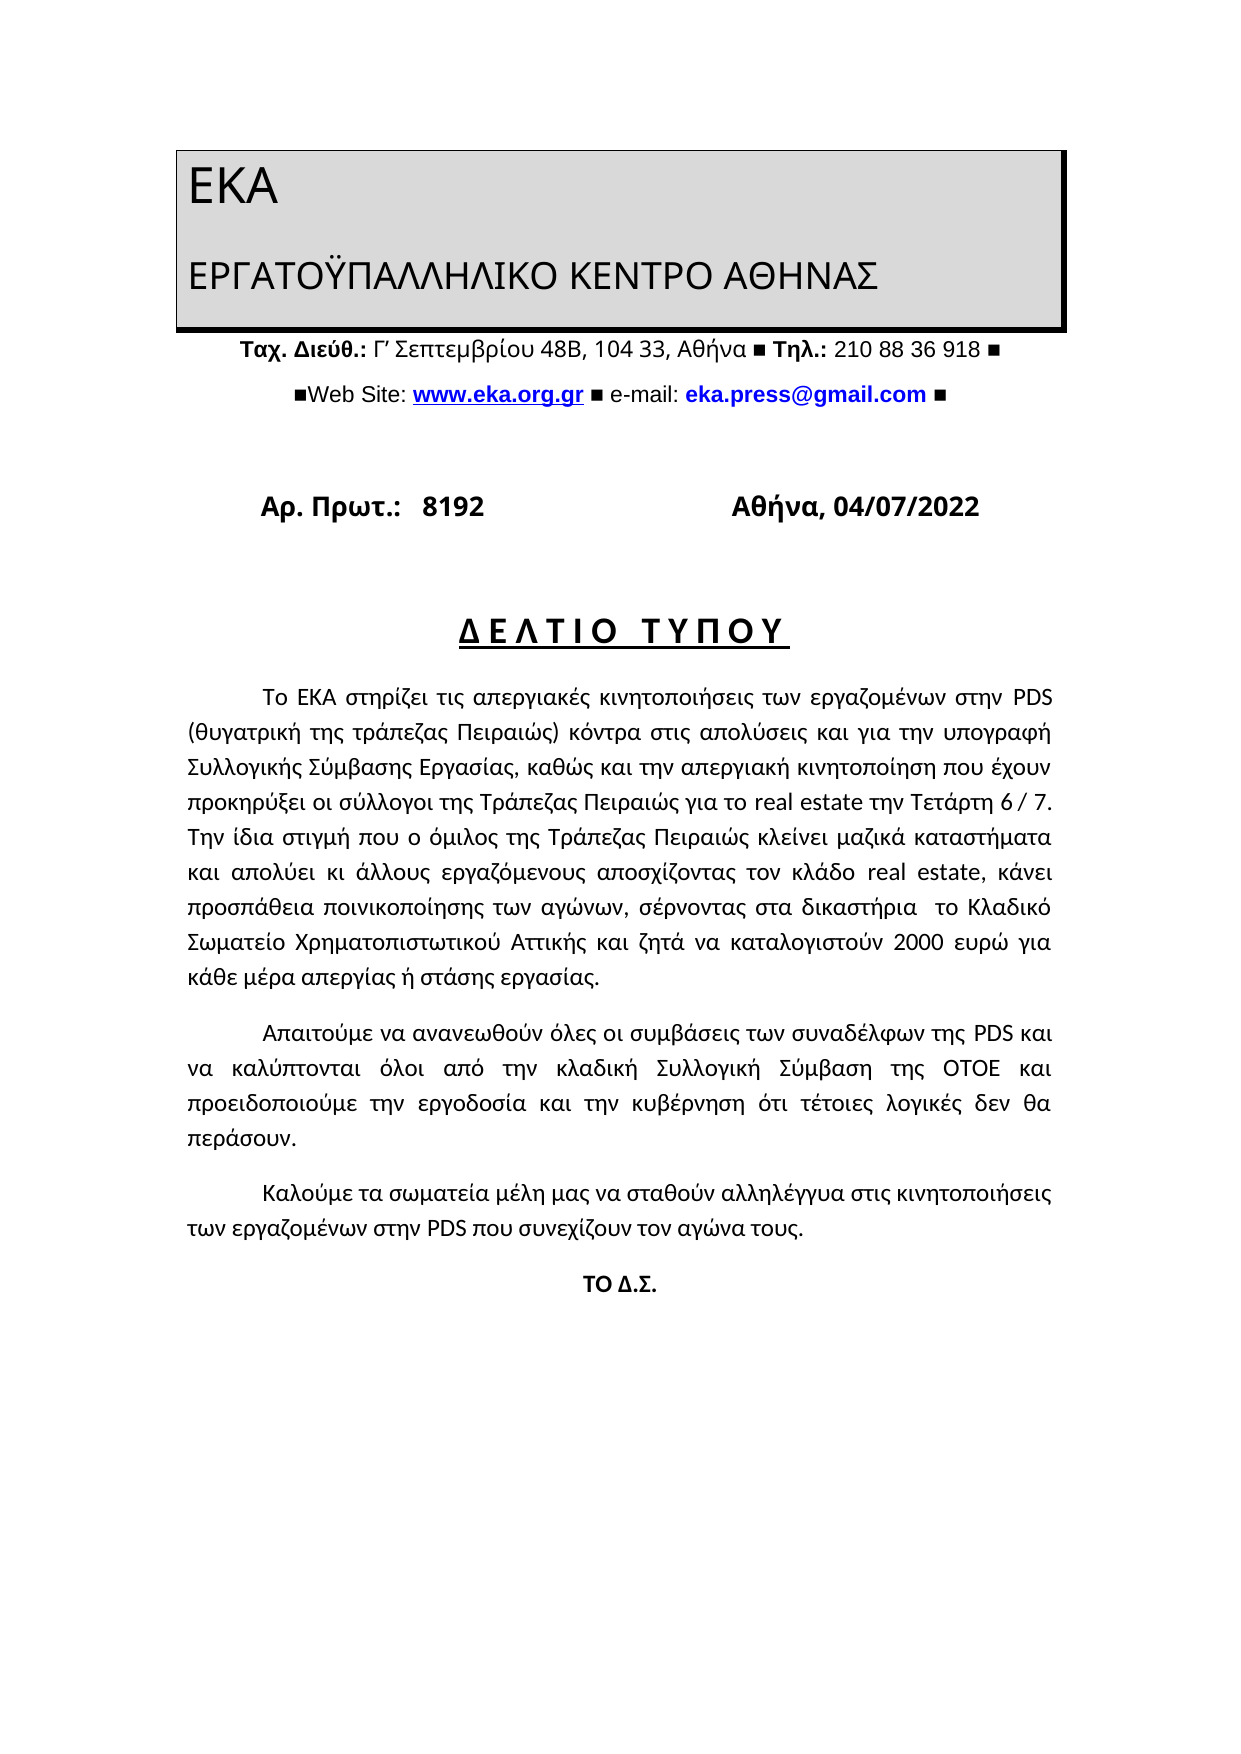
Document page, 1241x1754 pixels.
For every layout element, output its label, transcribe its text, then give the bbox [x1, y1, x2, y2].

table_header ΕΚΑ ΕΡΓΑΤΟΫΠΑΛΛΗΛΙΚΟ ΚΕΝΤΡΟ ΑΘΗΝΑΣ [177, 151, 1061, 327]
text Το ΕΚΑ στηρίζει τις απεργιακές κινητοποιήσεις των εργαζομένων στην PDS (θυγατρική της τράπεζας Πειραιώς) κόντρα στις απολύσεις και για την υπογραφή Συλλογικής Σύμβασης Εργασίας, καθώς και την απεργιακή κινητοποίηση που έχουν προκηρύξει οι σύλλογοι της Τράπεζας Πειραιώς για το real estate την Τετάρτη 6 / 7. Την ίδια στιγμή που ο όμιλος της Τράπεζας Πειραιώς κλείνει μαζικά καταστήματα και απολύει κι άλλους εργαζόμενους αποσχίζοντας τον κλάδο real estate, κάνει προσπάθεια ποινικοποίησης των αγώνων, σέρνοντας στα δικαστήρια το Κλαδικό Σωματείο Χρηματοπιστωτικού Αττικής και ζητά να καταλογιστούν 2000 ευρώ για κάθε μέρα απεργίας ή στάσης εργασίας. [187, 681, 1053, 991]
text ΔΕΛΤΙΟ ΤΥΠΟΥ [187, 607, 1053, 653]
text Αρ. Πρωτ.: 8192 Αθήνα, 04/07/2022 [187, 487, 1053, 524]
text ■Web Site: www.eka.org.gr ■ e-mail: eka.press@gmail.com ■ [187, 381, 1053, 408]
text Ταχ. Διεύθ.: Γ’ Σεπτεμβρίου 48Β, 104 33, Αθήνα ■ Τηλ.: 210 88 36 918 ■ [187, 333, 1053, 364]
text Καλούμε τα σωματεία μέλη μας να σταθούν αλληλέγγυα στις κινητοποιήσεις των εργαζομένων στην PDS που συνεχίζουν τον αγώνα τους. [187, 1177, 1053, 1243]
text Απαιτούμε να ανανεωθούν όλες οι συμβάσεις των συναδέλφων της PDS και να καλύπτονται όλοι από την κλαδική Συλλογική Σύμβαση της ΟΤΟΕ και προειδοποιούμε την εργοδοσία και την κυβέρνηση ότι τέτοιες λογικές δεν θα περάσουν. [187, 1017, 1053, 1152]
text ΤΟ Δ.Σ. [187, 1268, 1053, 1299]
